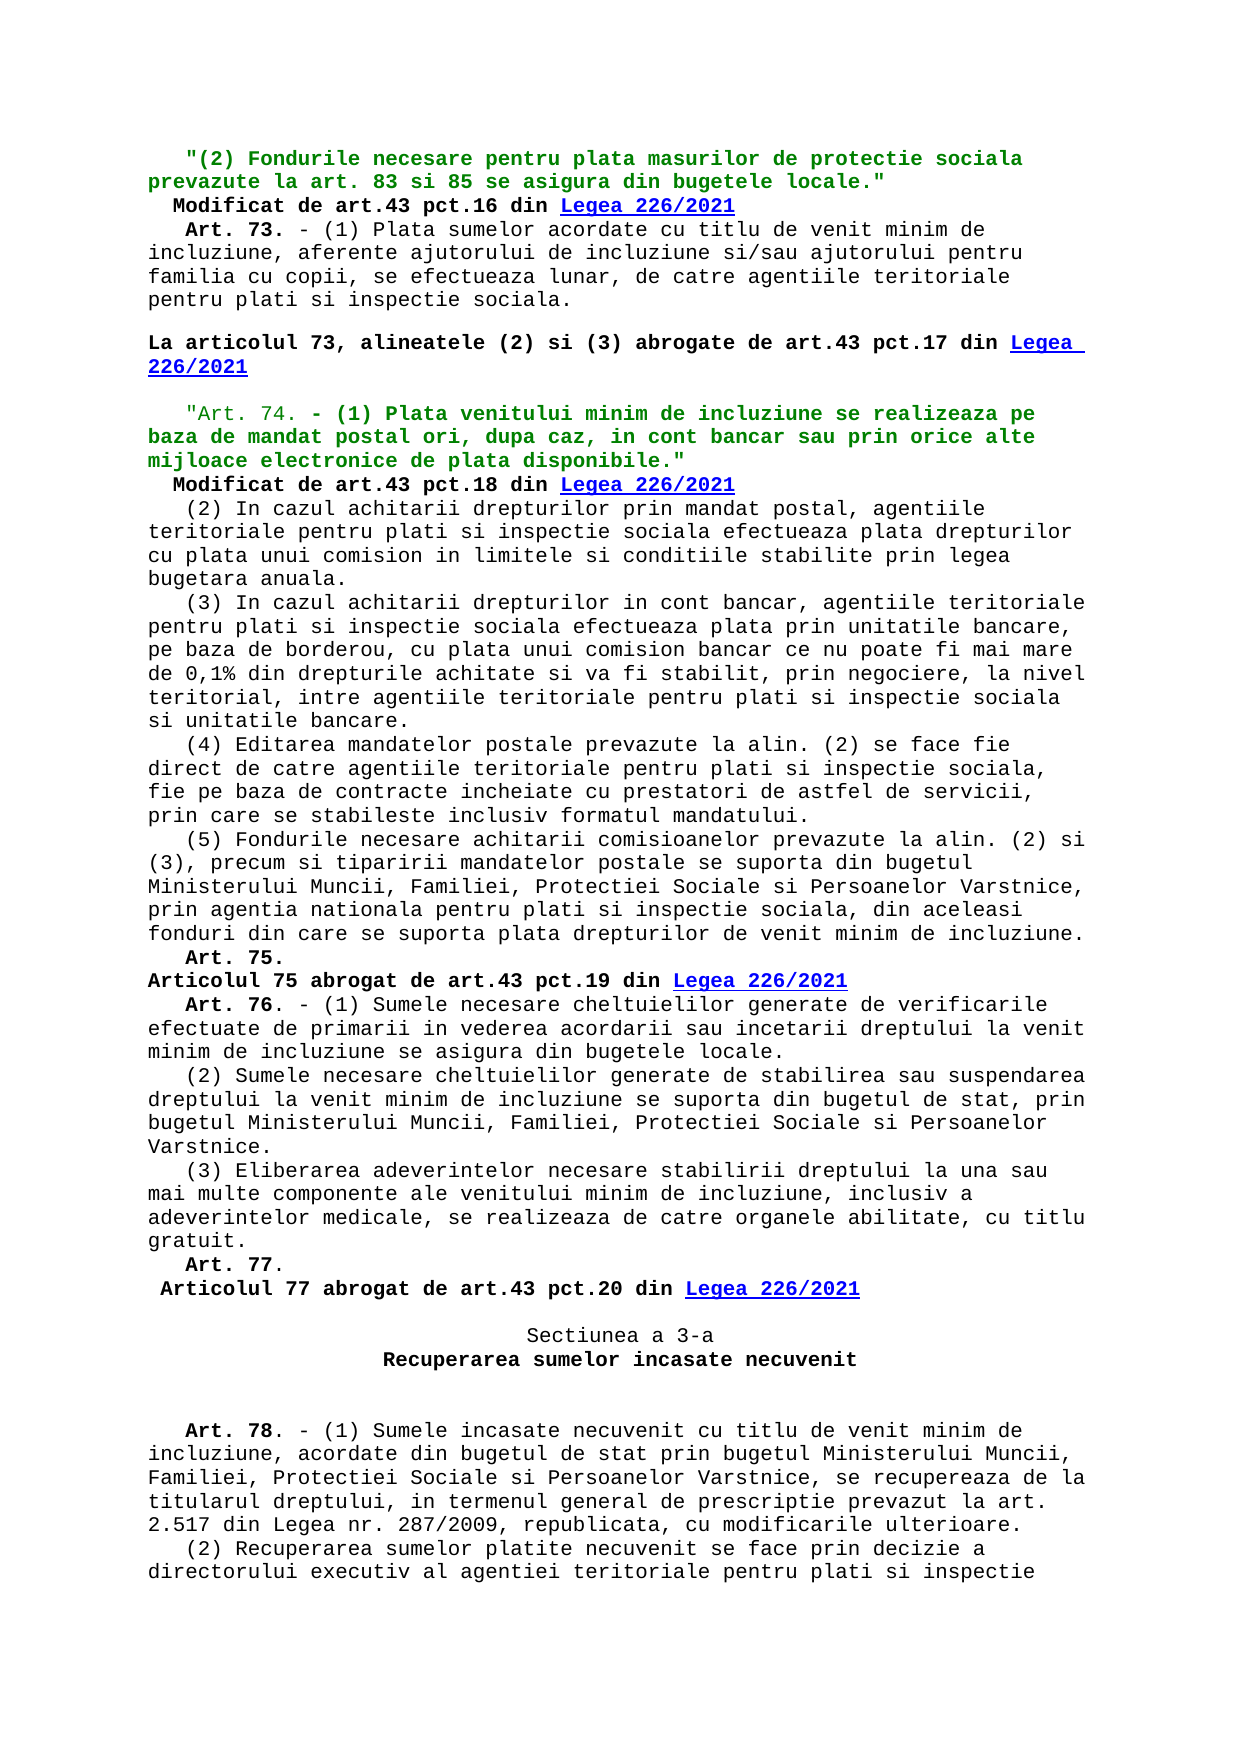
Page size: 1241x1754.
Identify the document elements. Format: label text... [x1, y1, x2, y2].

text "(2) Fondurile necesare pentru plata masurilor de protectie sociala prevazute la art. 83 si 85 se asigura din bugetele locale." [148, 148, 1093, 195]
text Modificat de art.43 pct.16 din Legea 226/2021 [148, 195, 1093, 218]
text Modificat de art.43 pct.18 din Legea 226/2021 (2) In cazul achitarii drepturilor prin mandat postal, agentiile teritoriale pentru plati si inspectie sociala efectueaza plata drepturilor cu plata unui comision in limitele si conditiile stabilite prin legea bugetara anuala. (3) In cazul achitarii drepturilor in cont bancar, agentiile teritoriale pentru plati si inspectie sociala efectueaza plata prin unitatile bancare, pe baza de borderou, cu plata unui comision bancar ce nu poate fi mai mare de 0,1% din drepturile achitate si va fi stabilit, prin negociere, la nivel teritorial, intre agentiile teritoriale pentru plati si inspectie sociala si unitatile bancare. (4) Editarea mandatelor postale prevazute la alin. (2) se face fie direct de catre agentiile teritoriale pentru plati si inspectie sociala, fie pe baza de contracte incheiate cu prestatori de astfel de servicii, prin care se stabileste inclusiv formatul mandatului. (5) Fondurile necesare achitarii comisioanelor prevazute la alin. (2) si (3), precum si tiparirii mandatelor postale se suporta din bugetul Ministerului Muncii, Familiei, Protectiei Sociale si Persoanelor Varstnice, prin agentia nationala pentru plati si inspectie sociala, din aceleasi fonduri din care se suporta plata drepturilor de venit minim de incluziune. Art. 75. - (1) Plata sumelor aferente ajutorului pentru energie termica, energie electrica si gaze naturale se realizeaza la furnizori. (2) Termenul-limita pana la care se poate solicita, de catre primari, respectiv furnizori, decontarea sumelor prevazute la alin. (1), este 31 iulie al anului curent. (3) Decontarea sumelor aferente ajutoarelor pentru incalzire prevazute la alin. (1) se face in functie de valoarea consumului, dar numai in limita ajutorului maxim aprobat pentru lunile sezonului rece la care titularul este indreptatit. (4) Decontarea sumelor prevazute la alin. (3) se realizeaza lunar, de catre agentiile teritoriale pentru plati si inspectie sociala, pe baza borderourilor prevazute la art. 55. (5) Dupa termenul prevazut la alin. (2), sumele care nu au fost solicitate pentru decontare la Ministerul Muncii, Familiei, Protectiei Sociale si Persoanelor Varstnice se suporta din bugetele locale. [148, 474, 1093, 970]
text Sectiunea a 3-a Recuperarea sumelor incasate necuvenit [148, 1325, 1093, 1372]
text Art. 73. - (1) Plata sumelor acordate cu titlu de venit minim de incluziune, aferente ajutorului de incluziune si/sau ajutorului pentru familia cu copii, se efectueaza lunar, de catre agentiile teritoriale pentru plati si inspectie sociala. (2) In cazul suplimentului pentru locuire reprezentat de ajutorul pentru combustibili solizi si petrolieri, plata acestuia se realizeaza o singura data, pana la data de 31 noiembrie a fiecarui an, pentru toata perioada sezonului rece. (3) In situatia depunerii cererii la o data ulterioara celei prevazute la art. 50 alin. (1), plata suplimentului pentru locuire reprezentat de ajutorul pentru combustibili solizi si petrolieri se realizeaza incepand cu luna urmatoare datei emiterii dispozitiei primarului, pentru lunile ramase. [148, 218, 1093, 332]
text La articolul 73, alineatele (2) si (3) abrogate de art.43 pct.17 din Legea 226/2021 Art. 74. - (1) Plata venitului minim de incluziune, cu exceptia sumelor aferente ajutoarelor pentru incalzirea locuintei prevazute la art. 20 alin. (2) lit. a)-c), se realizeaza pe baza de mandat postal sau, dupa caz, in cont bancar sau orice alte mijloace electronice de plata disponibile. [148, 332, 1093, 403]
text Articolul 77 abrogat de art.43 pct.20 din Legea 226/2021 [148, 1278, 1093, 1301]
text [148, 1420, 1093, 1585]
text "Art. 74. - (1) Plata venitului minim de incluziune se realizeaza pe baza de mandat postal ori, dupa caz, in cont bancar sau prin orice alte mijloace electronice de plata disponibile." [148, 403, 1093, 474]
text Articolul 75 abrogat de art.43 pct.19 din Legea 226/2021 Art. 76. - (1) Sumele necesare cheltuielilor generate de verificarile efectuate de primarii in vederea acordarii sau incetarii dreptului la venit minim de incluziune se asigura din bugetele locale. (2) Sumele necesare cheltuielilor generate de stabilirea sau suspendarea dreptului la venit minim de incluziune se suporta din bugetul de stat, prin bugetul Ministerului Muncii, Familiei, Protectiei Sociale si Persoanelor Varstnice. (3) Eliberarea adeverintelor necesare stabilirii dreptului la una sau mai multe componente ale venitului minim de incluziune, inclusiv a adeverintelor medicale, se realizeaza de catre organele abilitate, cu titlu gratuit. Art. 77. - Sumele reprezentand cheltuielile pentru incalzirea locuintei, aferente consumului de energie termica, energie electrica sau de gaze naturale, platite direct de consumatorii titulari de contract de furnizare a energiei termice sau conventie individuala, respectiv contract de furnizare a gazelor naturale sau a energiei electrice, precum si ajutoarele pentru incalzirea locuintei achitate de agentiile teritoriale pentru plati si inspectie sociala ori de autoritatile administratiei publice locale, in conditiile prezentei legi, se colecteaza in conturile tip ESCROW, astfel cum sunt definite in Ordonanta de urgenta a Guvernului nr. 115/2001 privind reglementarea unor masuri de asigurare a fondurilor necesare in vederea furnizarii energiei termice si a gazelor naturale pentru populatie, aprobata cu modificari prin Legea nr. 84/2002, cu modificarile si completarile ulterioare, deschise la banci de catre distribuitorii si producatorii de energie termica, furnizorii de gaze naturale si furnizorii de energie electrica. [148, 970, 1093, 1278]
